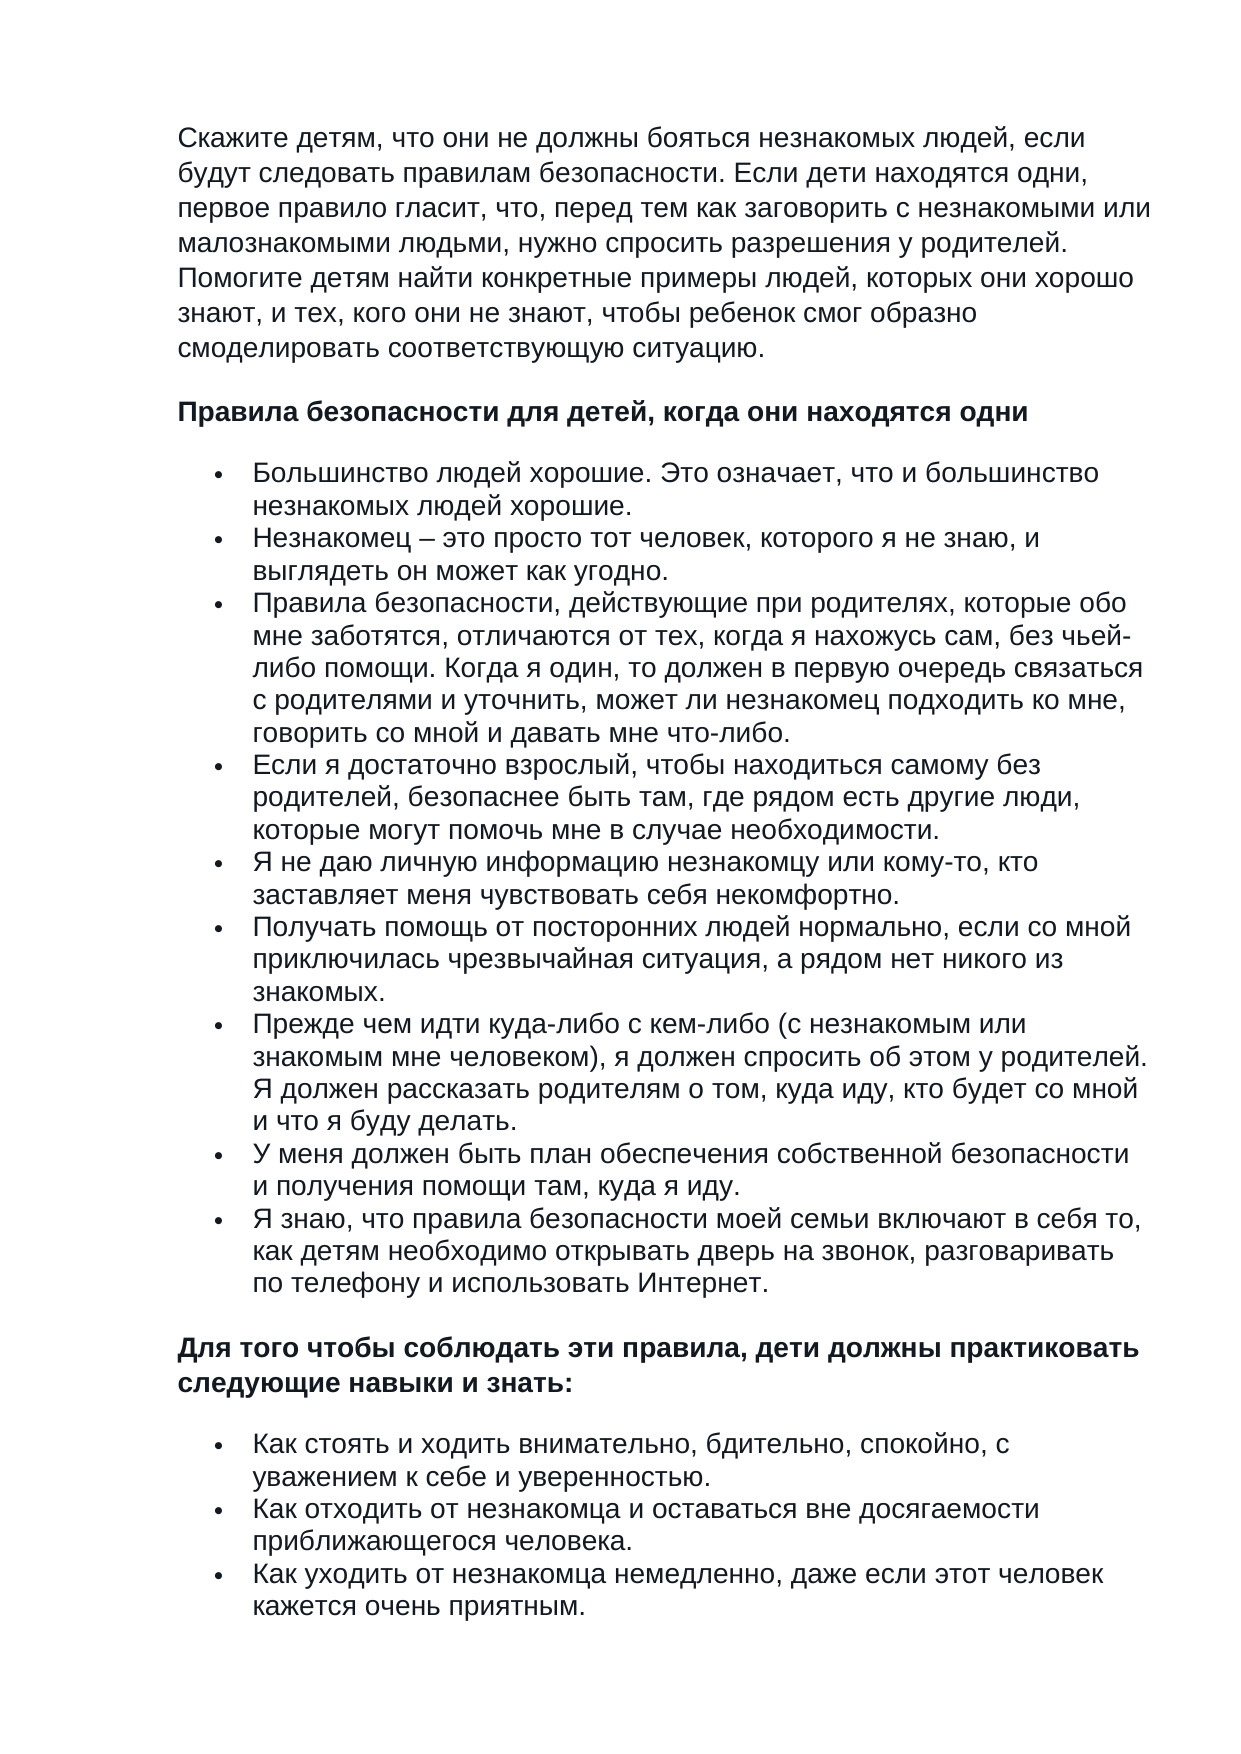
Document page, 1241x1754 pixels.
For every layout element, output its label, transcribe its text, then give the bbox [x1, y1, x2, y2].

list Я не даю личную информацию незнакомцу или кому-то, кто заставляет меня чувствовать себя некомфортно. [215, 845, 1152, 910]
list У меня должен быть план обеспечения собственной безопасности и получения помощи там, куда я иду. [215, 1137, 1152, 1202]
text Скажите детям, что они не должны бояться незнакомых людей, если будут следовать правилам безопасности. Если дети находятся одни, первое правило гласит, что, перед тем как заговорить с незнакомыми или малознакомыми людьми, нужно спросить разрешения у родителей. Помогите детям найти конкретные примеры людей, которых они хорошо знают, и тех, кого они не знают, чтобы ребенок смог образно смоделировать соответствующую ситуацию. [177, 118, 1152, 363]
text Правила безопасности для детей, когда они находятся одни [177, 392, 1152, 427]
list Большинство людей хорошие. Это означает, что и большинство незнакомых людей хорошие. [215, 456, 1152, 521]
text Для того чтобы соблюдать эти правила, дети должны практиковать следующие навыки и знать: [177, 1328, 1152, 1398]
list Если я достаточно взрослый, чтобы находиться самому без родителей, безопаснее быть там, где рядом есть другие люди, которые могут помочь мне в случае необходимости. [215, 748, 1152, 845]
list Я знаю, что правила безопасности моей семьи включают в себя то, как детям необходимо открывать дверь на звонок, разговаривать по телефону и использовать Интернет. [215, 1202, 1152, 1299]
list Получать помощь от посторонних людей нормально, если со мной приключилась чрезвычайная ситуация, а рядом нет никого из знакомых. [215, 910, 1152, 1007]
list Как отходить от незнакомца и оставаться вне досягаемости приближающегося человека. [215, 1492, 1152, 1557]
list Незнакомец – это просто тот человек, которого я не знаю, и выглядеть он может как угодно. [215, 521, 1152, 586]
list Как уходить от незнакомца немедленно, даже если этот человек кажется очень приятным. [215, 1557, 1152, 1621]
list Как стоять и ходить внимательно, бдительно, спокойно, с уважением к себе и уверенностью. [215, 1427, 1152, 1492]
list Правила безопасности, действующие при родителях, которые обо мне заботятся, отличаются от тех, когда я нахожусь сам, без чьей-либо помощи. Когда я один, то должен в первую очередь связаться с родителями и уточнить, может ли незнакомец подходить ко мне, говорить со мной и давать мне что-либо. [215, 586, 1152, 748]
list Прежде чем идти куда-либо с кем-либо (с незнакомым или знакомым мне человеком), я должен спросить об этом у родителей. Я должен рассказать родителям о том, куда иду, кто будет со мной и что я буду делать. [215, 1007, 1152, 1137]
